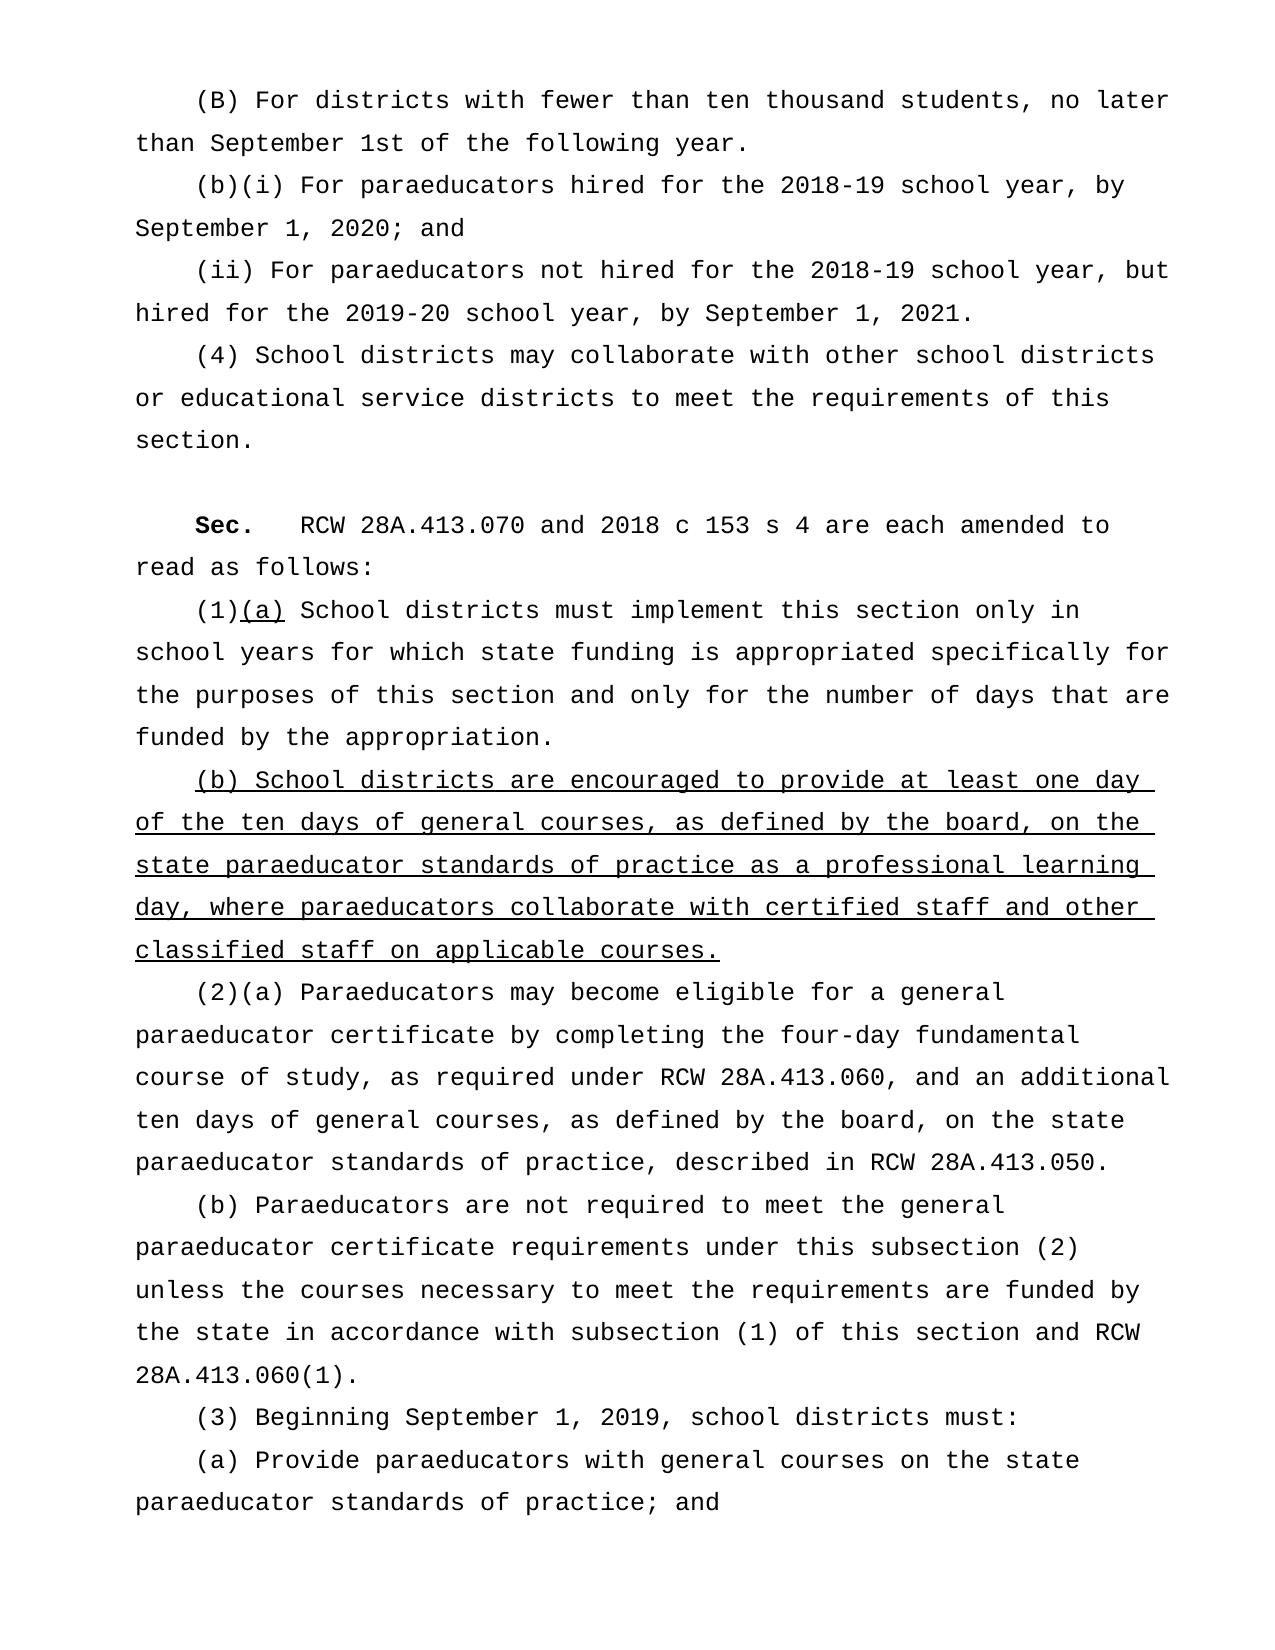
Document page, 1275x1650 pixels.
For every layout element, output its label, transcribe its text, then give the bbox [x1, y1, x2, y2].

text (b)(i) For paraeducators hired for the 2018-19 school year, by September 1, 2020; and [135, 160, 1170, 245]
text (b) Paraeducators are not required to meet the general paraeducator certificate requirements under this subsection (2) unless the courses necessary to meet the requirements are funded by the state in accordance with subsection (1) of this section and RCW 28A.413.060(1). [135, 1179, 1170, 1392]
text (b) School districts are encouraged to provide at least one day of the ten days of general courses, as defined by the board, on the state paraeducator standards of practice as a professional learning day, where paraeducators collaborate with certified staff and other classified staff on applicable courses. [135, 754, 1170, 967]
text (a) Provide paraeducators with general courses on the state paraeducator standards of practice; and [135, 1434, 1170, 1519]
text Sec. RCW 28A.413.070 and 2018 c 153 s 4 are each amended to read as follows: [135, 499, 1170, 584]
text (ii) For paraeducators not hired for the 2018-19 school year, but hired for the 2019-20 school year, by September 1, 2021. [135, 245, 1170, 330]
text (1)(a) School districts must implement this section only in school years for which state funding is appropriated specifically for the purposes of this section and only for the number of days that are funded by the appropriation. [135, 584, 1170, 754]
text (B) For districts with fewer than ten thousand students, no later than September 1st of the following year. [135, 75, 1170, 160]
text (2)(a) Paraeducators may become eligible for a general paraeducator certificate by completing the four-day fundamental course of study, as required under RCW 28A.413.060, and an additional ten days of general courses, as defined by the board, on the state paraeducator standards of practice, described in RCW 28A.413.050. [135, 967, 1170, 1179]
text (4) School districts may collaborate with other school districts or educational service districts to meet the requirements of this section. [135, 330, 1170, 457]
text (3) Beginning September 1, 2019, school districts must: [135, 1392, 1170, 1434]
